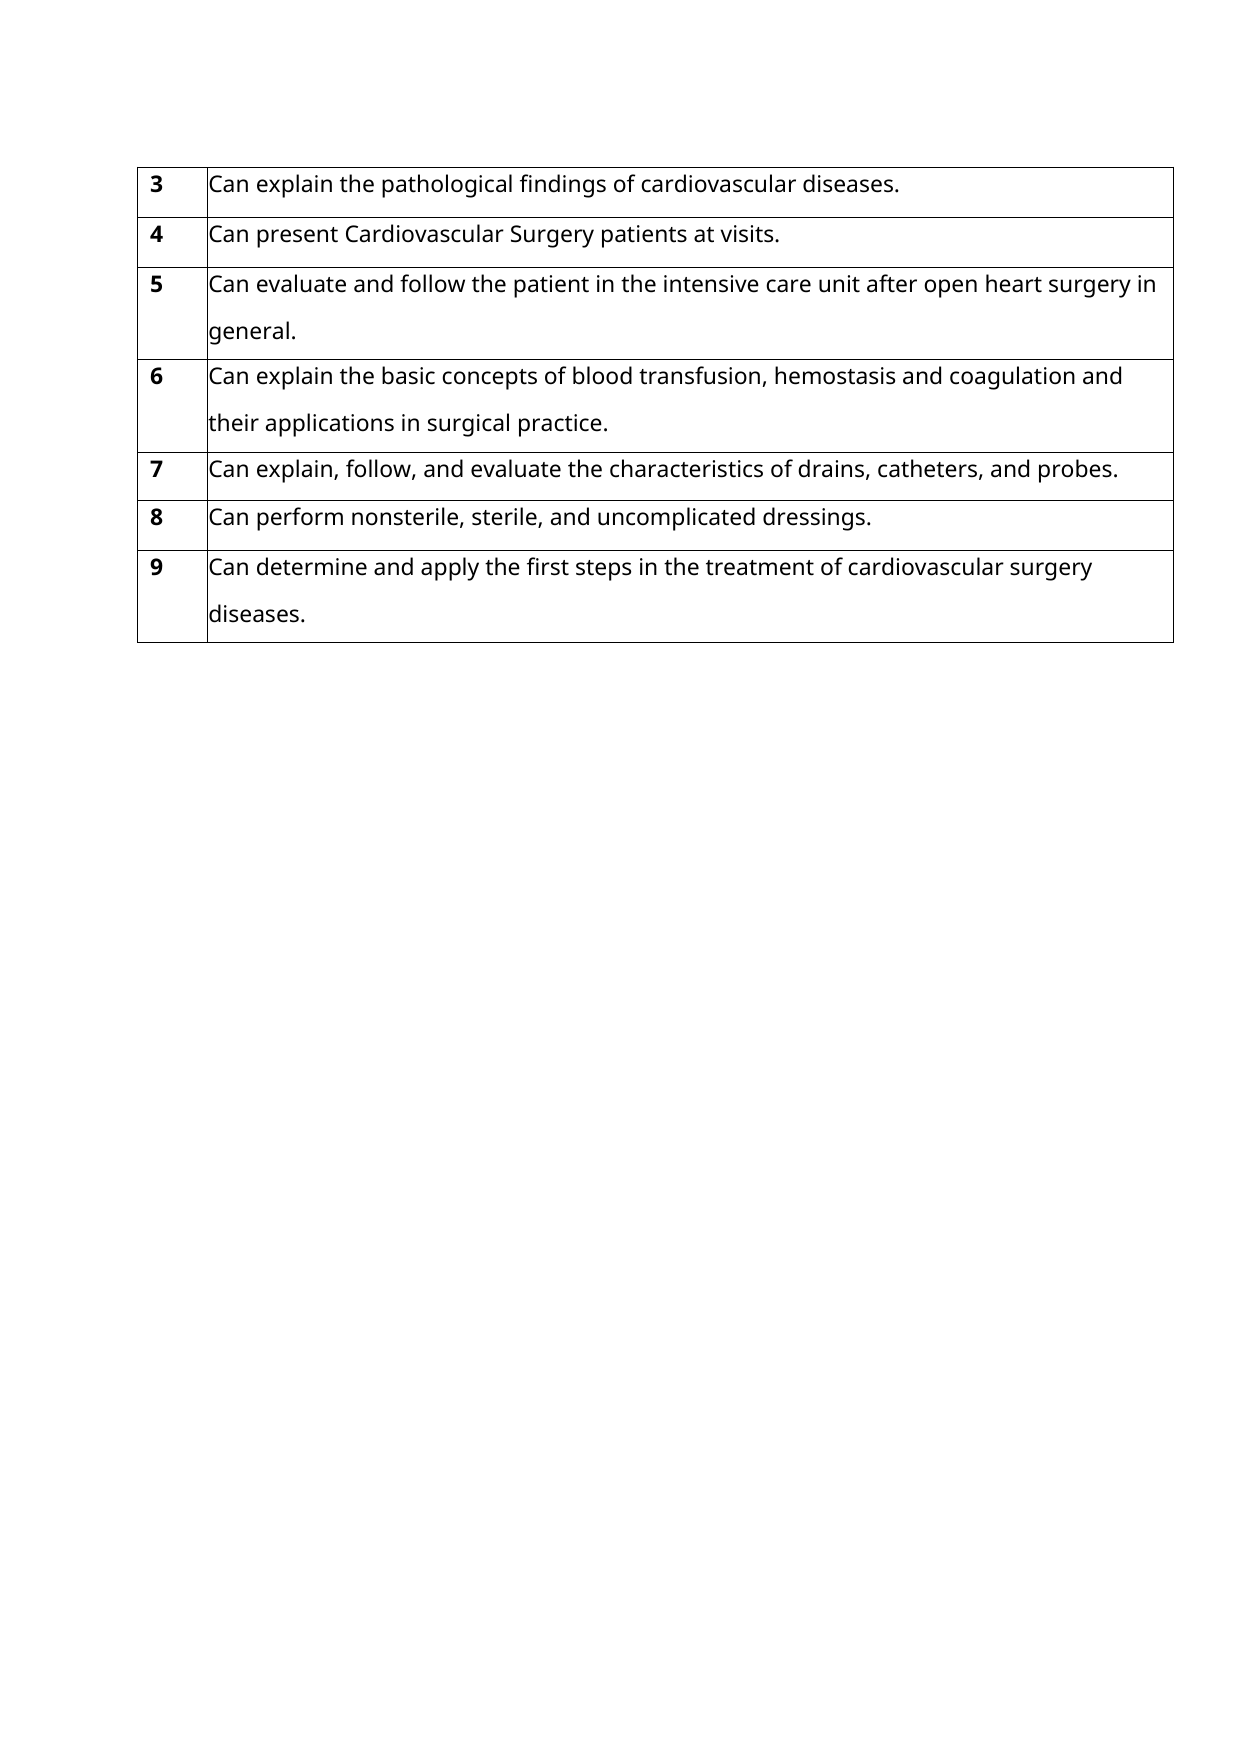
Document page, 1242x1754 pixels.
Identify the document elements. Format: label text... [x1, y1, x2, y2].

table_cell 7 [138, 453, 207, 499]
table_cell Can perform nonsterile, sterile, and uncomplicated dressings. [208, 501, 1173, 550]
table_cell Can explain, follow, and evaluate the characteristics of drains, catheters, and probes. [208, 453, 1173, 499]
table_cell Can explain the basic concepts of blood transfusion, hemostasis and coagulation and their applications in surgical practice. [208, 360, 1173, 452]
table_cell 5 [138, 268, 207, 359]
table_cell 9 [138, 551, 207, 642]
table_cell 3 [138, 168, 207, 217]
table_cell Can determine and apply the first steps in the treatment of cardiovascular surgery diseases. [208, 551, 1173, 642]
table_cell Can present Cardiovascular Surgery patients at visits. [208, 218, 1173, 267]
table_cell 4 [138, 218, 207, 267]
table_cell Can explain the pathological findings of cardiovascular diseases. [208, 168, 1173, 217]
table_cell 8 [138, 501, 207, 550]
table_cell Can evaluate and follow the patient in the intensive care unit after open heart surgery in general. [208, 268, 1173, 359]
table_cell 6 [138, 360, 207, 452]
